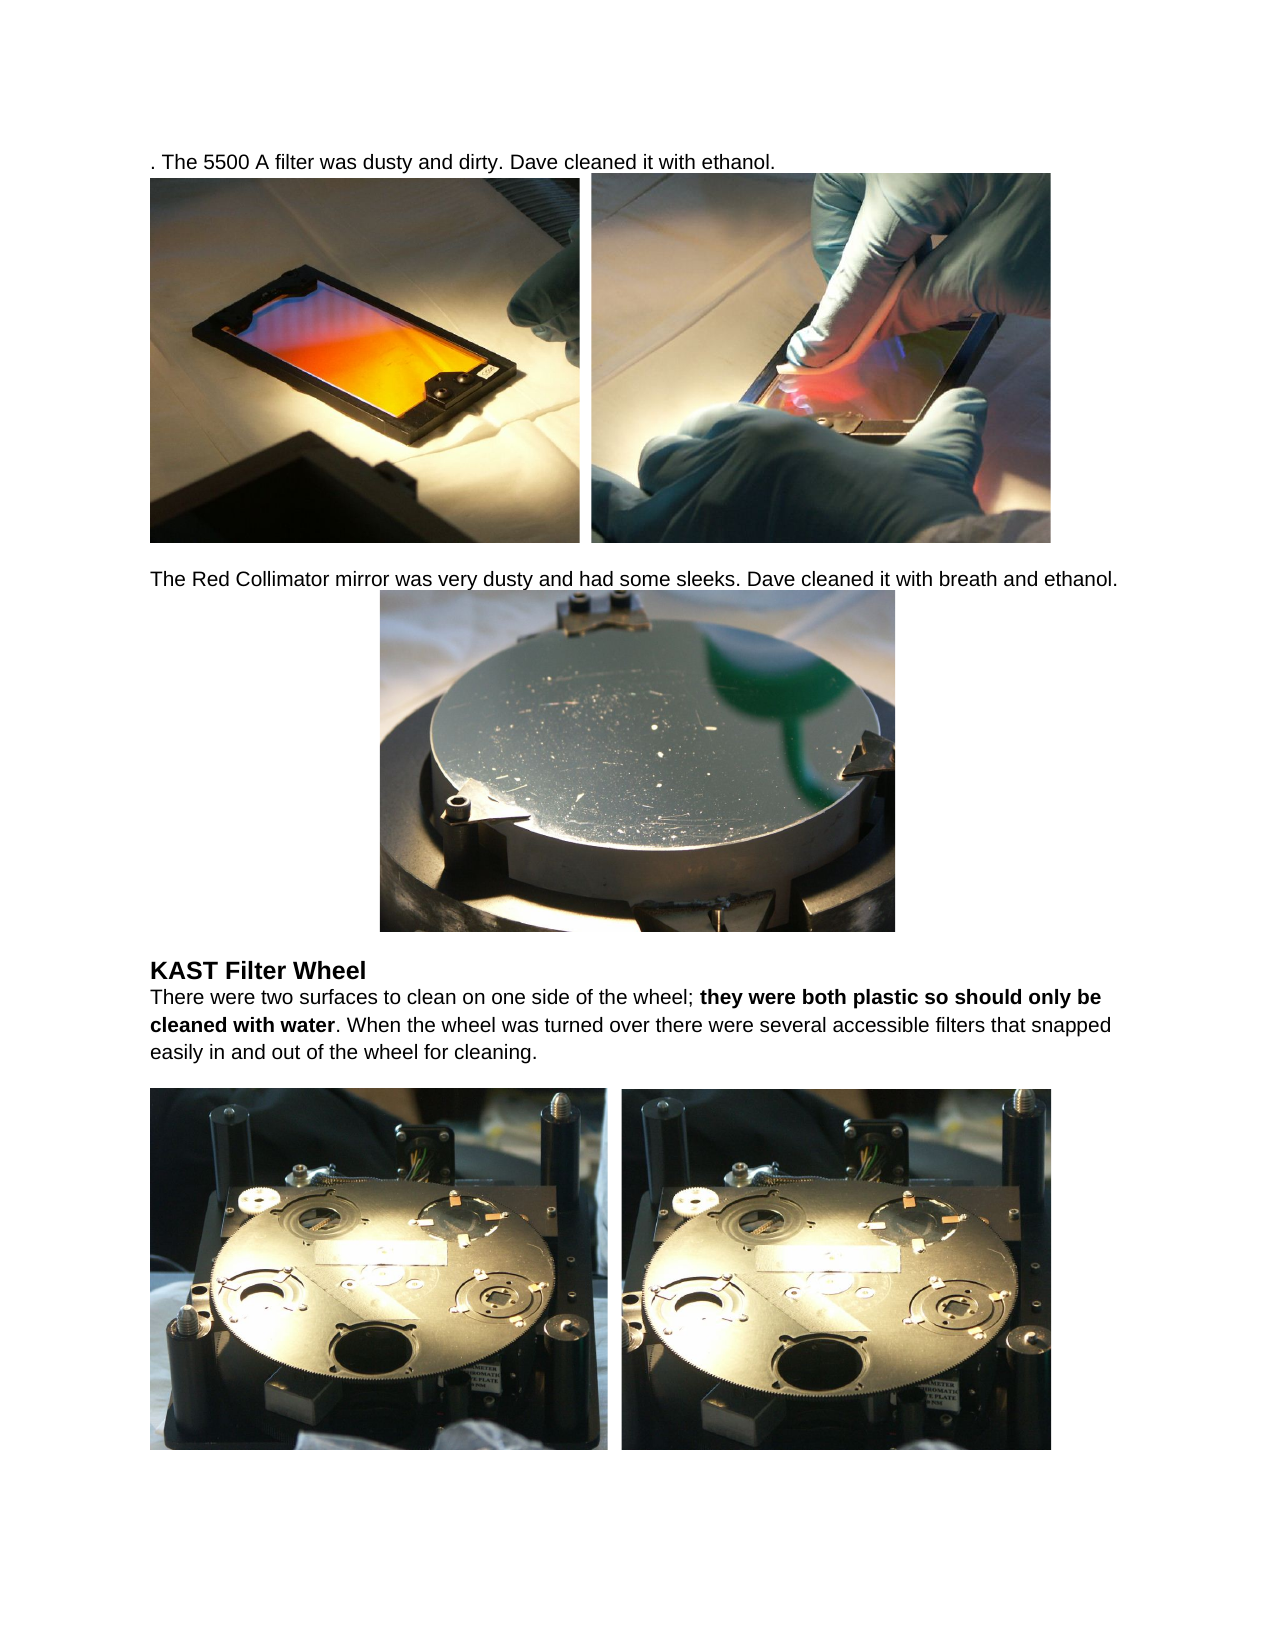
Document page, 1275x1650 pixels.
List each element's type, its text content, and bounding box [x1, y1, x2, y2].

text The Red Collimator mirror was very dusty and had some sleeks. Dave cleaned it with breath and ethanol. [150, 567, 1125, 591]
picture [150, 178, 580, 543]
text . The 5500 A filter was dusty and dirty. Dave cleaned it with ethanol. [150, 150, 1125, 174]
picture [379, 590, 896, 932]
text KAST Filter Wheel [150, 956, 1125, 985]
text There were two surfaces to clean on one side of the wheel; they were both plastic so should only be cleaned with water. When the wheel was turned over there were several accessible filters that snapped easily in and out of the wheel for cleaning. [150, 985, 1125, 1064]
picture [150, 1088, 608, 1450]
picture [591, 173, 1051, 543]
picture [621, 1089, 1052, 1450]
